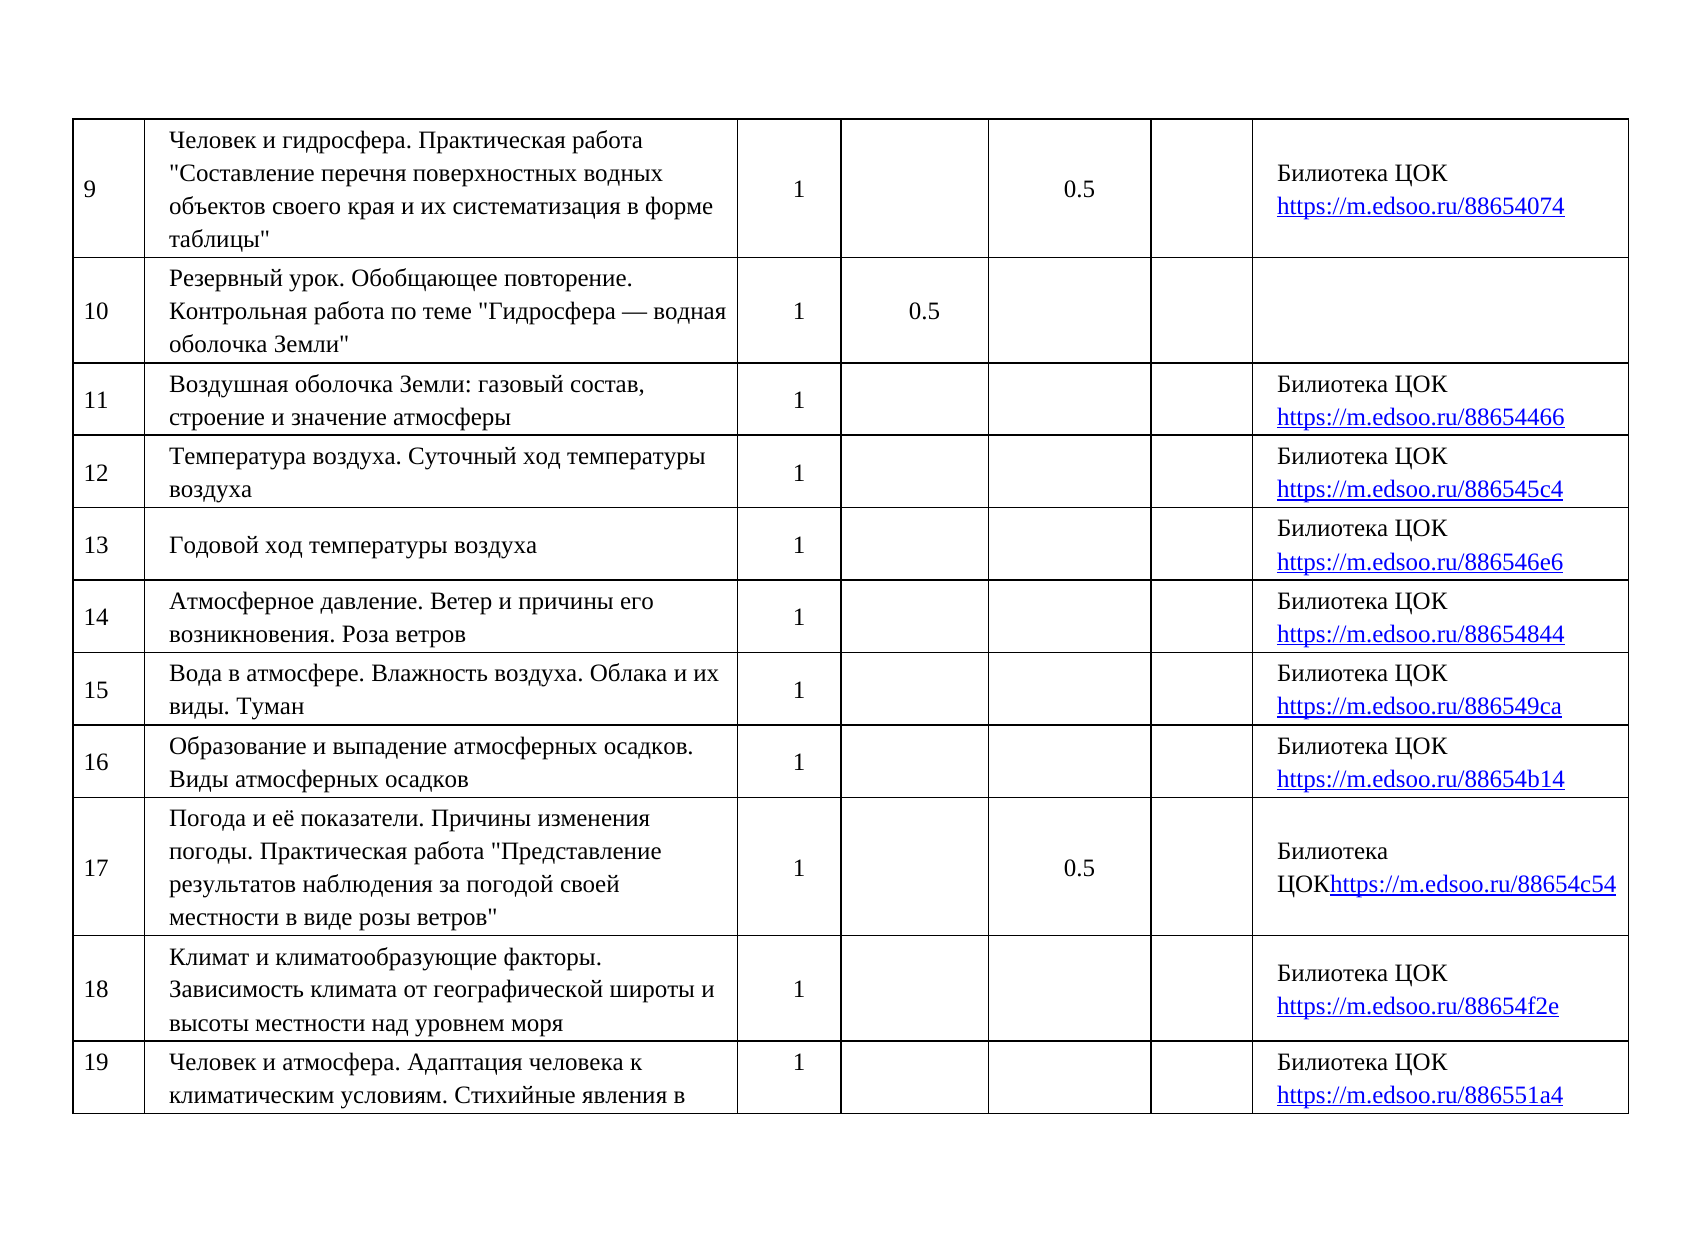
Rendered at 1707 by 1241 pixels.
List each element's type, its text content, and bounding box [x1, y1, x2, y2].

table_cell Погода и её показатели. Причины изменения погоды. Практическая работа "Представление результатов наблюдения за погодой своей местности в виде розы ветров" [145, 798, 737, 935]
table_cell [989, 653, 1150, 724]
table_cell [1152, 364, 1252, 434]
table_cell 11 [74, 364, 144, 434]
table_cell [1152, 936, 1252, 1040]
table_cell [842, 798, 988, 935]
table_cell 1 [738, 798, 840, 935]
table_cell [842, 120, 988, 257]
table_cell 1 [738, 581, 840, 652]
table_cell [842, 1042, 988, 1113]
table_cell Годовой ход температуры воздуха [145, 508, 737, 579]
table_cell [989, 364, 1150, 434]
table_cell 1 [738, 508, 840, 579]
table_cell [842, 653, 988, 724]
table_cell [1152, 726, 1252, 796]
table_cell 9 [74, 120, 144, 257]
table_cell Резервный урок. Обобщающее повторение. Контрольная работа по теме "Гидросфера — водная оболочка Земли" [145, 258, 737, 362]
table_cell [1152, 436, 1252, 507]
table_cell 1 [738, 436, 840, 507]
table_cell [989, 581, 1150, 652]
table_cell [1152, 508, 1252, 579]
table_cell 1 [738, 364, 840, 434]
table_cell [842, 936, 988, 1040]
table_cell [1152, 1042, 1252, 1113]
table_cell [1152, 581, 1252, 652]
table_cell [842, 726, 988, 796]
table_cell [842, 364, 988, 434]
table_cell [1152, 653, 1252, 724]
table_cell Температура воздуха. Суточный ход температуры воздуха [145, 436, 737, 507]
table_cell 16 [74, 726, 144, 796]
table_cell [989, 258, 1150, 362]
table_cell 0.5 [989, 120, 1150, 257]
table_cell 1 [738, 258, 840, 362]
table_cell [989, 1042, 1150, 1113]
table_cell Человек и гидросфера. Практическая работа "Составление перечня поверхностных водных объектов своего края и их систематизация в форме таблицы" [145, 120, 737, 257]
table_cell Вода в атмосфере. Влажность воздуха. Облака и их виды. Туман [145, 653, 737, 724]
table_cell [842, 436, 988, 507]
table_cell Воздушная оболочка Земли: газовый состав, строение и значение атмосферы [145, 364, 737, 434]
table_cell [145, 1042, 737, 1113]
table_cell [989, 936, 1150, 1040]
table_cell 1 [738, 120, 840, 257]
table_cell [989, 508, 1150, 579]
table_cell 13 [74, 508, 144, 579]
table_cell 10 [74, 258, 144, 362]
table_cell Билиотека ЦОК https://m.edsoo.ru/88654074 [1253, 120, 1628, 257]
table_cell Билиотека ЦОК https://m.edsoo.ru/886546e6 [1253, 508, 1628, 579]
table_cell [1253, 258, 1628, 362]
table_cell Билиотека ЦОК https://m.edsoo.ru/88654844 [1253, 581, 1628, 652]
table_cell Климат и климатообразующие факторы. Зависимость климата от географической широты и высоты местности над уровнем моря [145, 936, 737, 1040]
table_cell 0.5 [842, 258, 988, 362]
table_cell [989, 726, 1150, 796]
table_cell 0.5 [989, 798, 1150, 935]
table_cell 14 [74, 581, 144, 652]
table_cell Билиотека ЦОК https://m.edsoo.ru/88654466 [1253, 364, 1628, 434]
table_cell Образование и выпадение атмосферных осадков. Виды атмосферных осадков [145, 726, 737, 796]
table_cell [1152, 258, 1252, 362]
table_cell 1 [738, 936, 840, 1040]
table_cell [1253, 1042, 1628, 1113]
table_cell 15 [74, 653, 144, 724]
table_cell Билиотека ЦОК https://m.edsoo.ru/886545c4 [1253, 436, 1628, 507]
table_cell Билиотека ЦОКhttps://m.edsoo.ru/88654c54 [1253, 798, 1628, 935]
table_cell [1152, 798, 1252, 935]
table_cell Атмосферное давление. Ветер и причины его возникновения. Роза ветров [145, 581, 737, 652]
table_cell [989, 436, 1150, 507]
table_cell 18 [74, 936, 144, 1040]
table_cell 1 [738, 1042, 840, 1113]
table_cell Билиотека ЦОК https://m.edsoo.ru/88654b14 [1253, 726, 1628, 796]
table_cell 1 [738, 653, 840, 724]
table_cell Билиотека ЦОК https://m.edsoo.ru/886549ca [1253, 653, 1628, 724]
table_cell 1 [738, 726, 840, 796]
table_cell [842, 581, 988, 652]
table_cell 12 [74, 436, 144, 507]
table_cell 17 [74, 798, 144, 935]
table_cell [1152, 120, 1252, 257]
table_cell 19 [74, 1042, 144, 1113]
table_cell Билиотека ЦОК https://m.edsoo.ru/88654f2e [1253, 936, 1628, 1040]
table_cell [842, 508, 988, 579]
